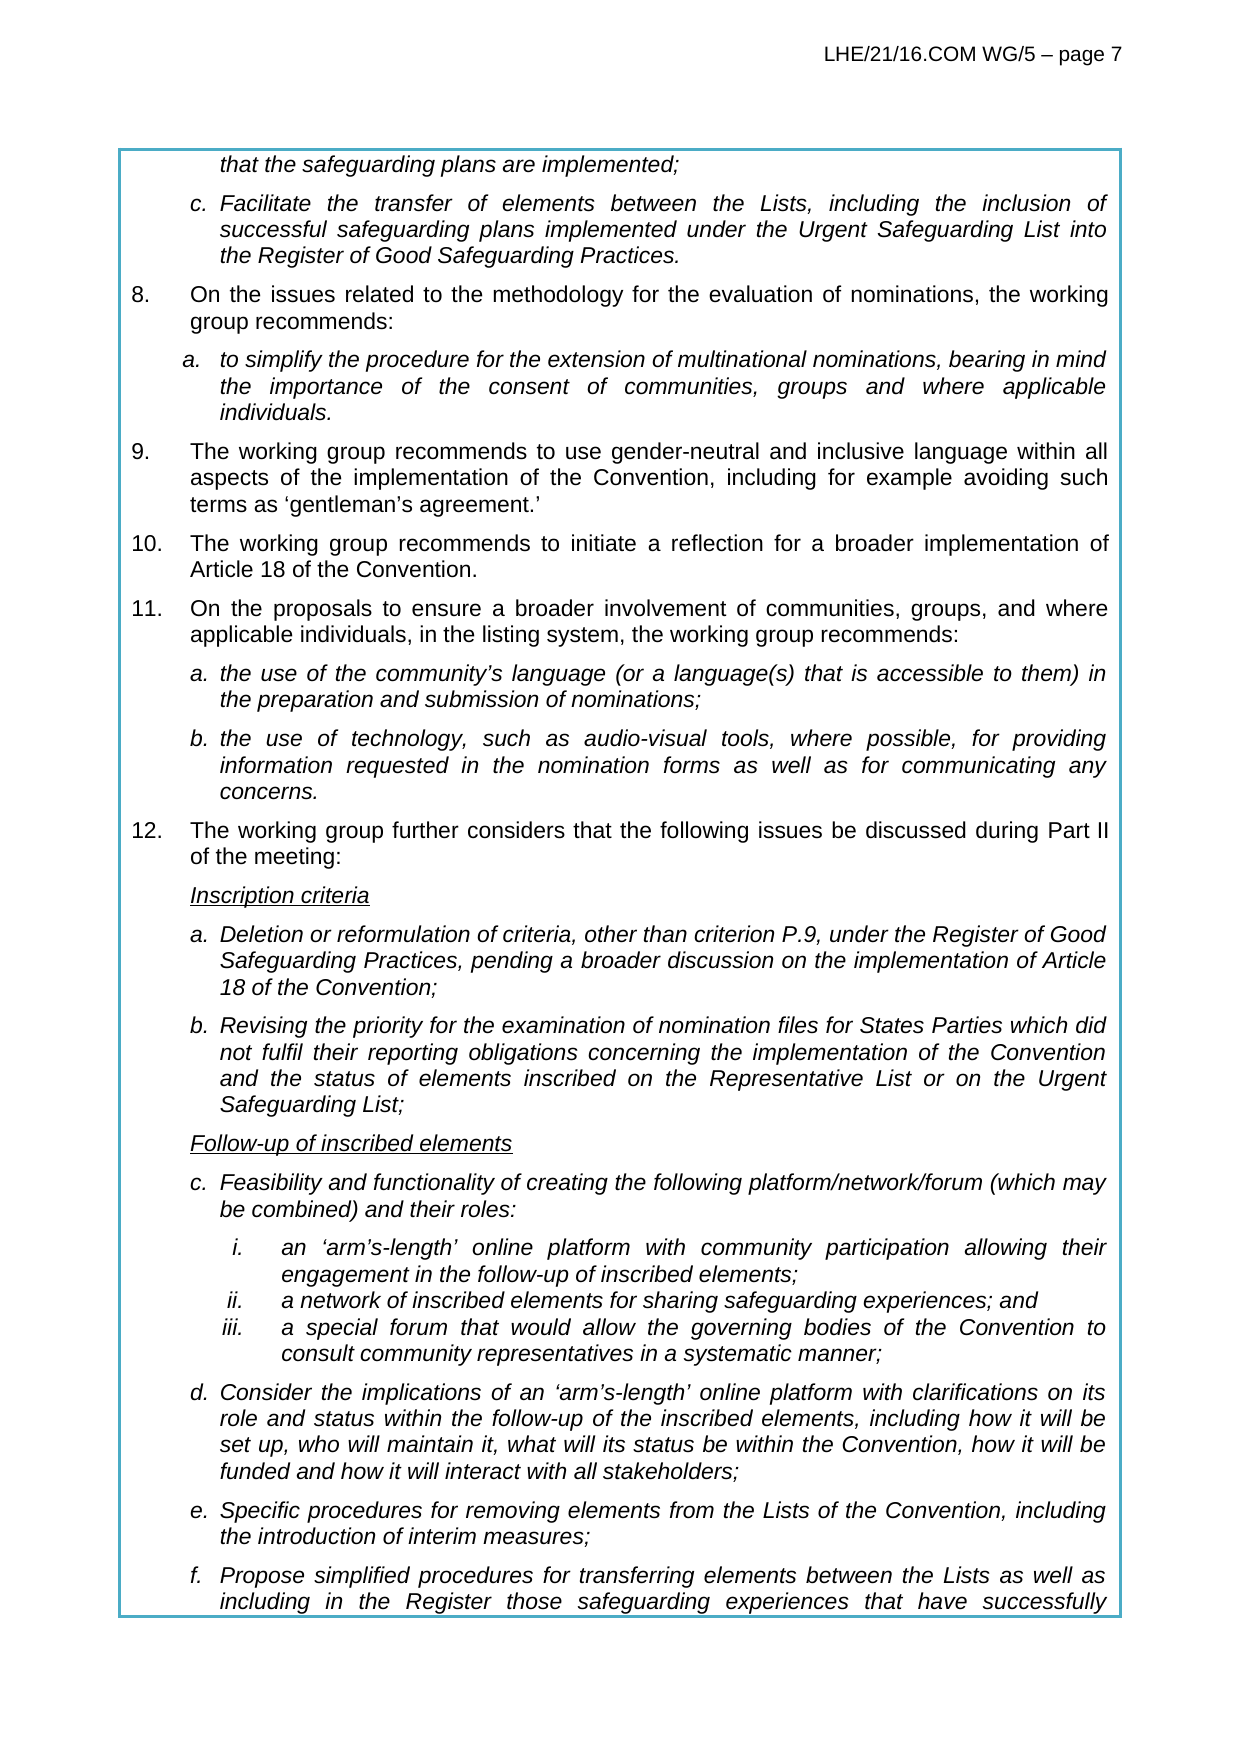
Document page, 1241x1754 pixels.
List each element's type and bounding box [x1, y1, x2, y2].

table_header [121, 151, 1119, 1614]
